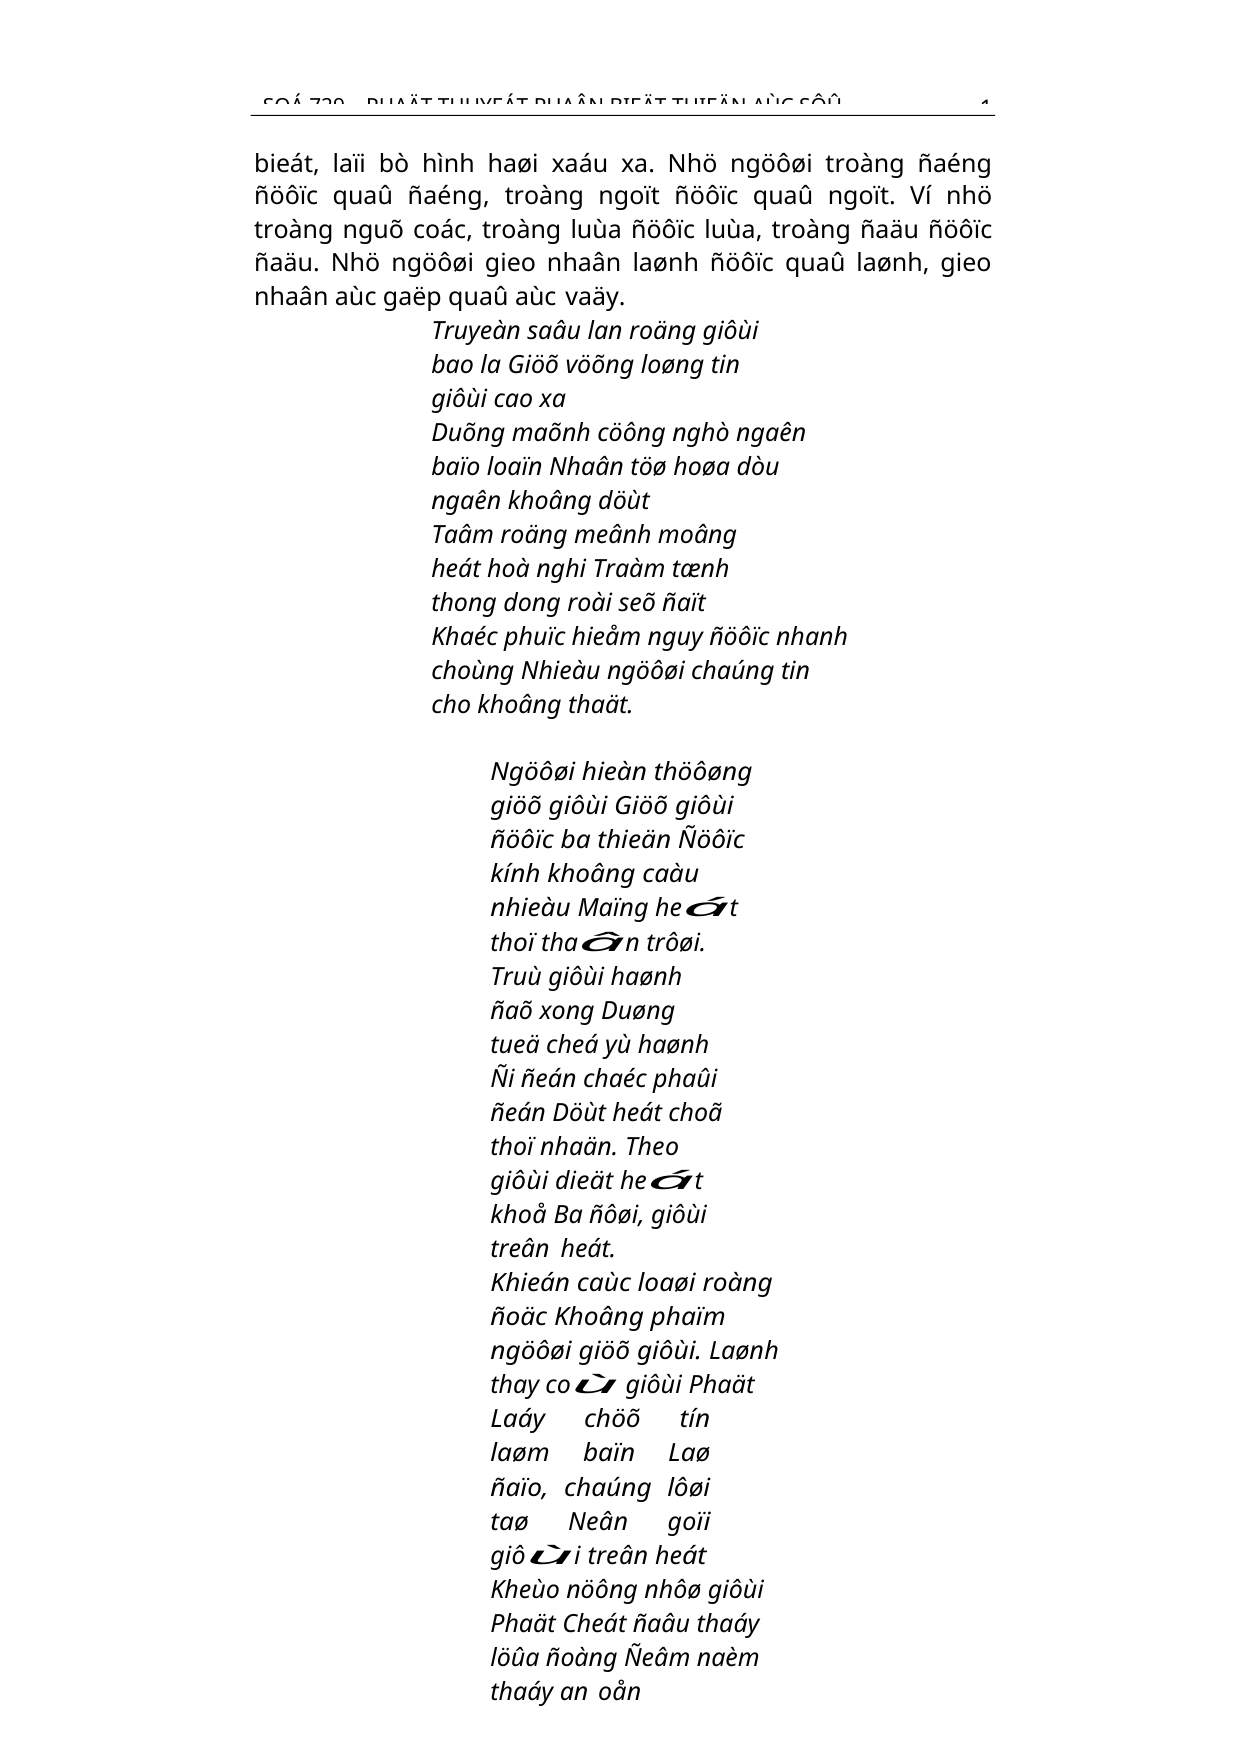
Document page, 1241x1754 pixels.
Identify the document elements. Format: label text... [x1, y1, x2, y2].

text Laáy chöõ tín laøm baïn Laø ñaïo, chaúng lôøi taø Neân goïi giôùi treân heát [490, 1401, 710, 1571]
text Truù giôùi haønh ñaõ xong Duøng tueä cheá yù haønh Ñi ñeán chaéc phaûi ñeán Döùt heát choã thoï nhaän. Theo giôùi dieät heát khoå Ba ñôøi, giôùi treân heát. [490, 958, 723, 1265]
text Duõng maõnh cöông nghò ngaên baïo loaïn Nhaân töø hoøa dòu ngaên khoâng döùt [431, 414, 854, 517]
text Ngöôøi hieàn thöôøng giöõ giôùi Giöõ giôùi ñöôïc ba thieän Ñöôïc kính khoâng caàu nhieàu Maïng heát thoï thaân trôøi. [490, 754, 784, 958]
text Khaéc phuïc hieåm nguy ñöôïc nhanh choùng Nhieàu ngöôøi chaúng tin cho khoâng thaät. [431, 619, 854, 721]
text Taâm roäng meânh moâng heát hoà nghi Traàm tænh thong dong roài seõ ñaït [431, 517, 784, 619]
text bieát, laïi bò hình haøi xaáu xa. Nhö ngöôøi troàng ñaéng ñöôïc quaû ñaéng, troàng ngoït ñöôïc quaû ngoït. Ví nhö troàng nguõ coác, troàng luùa ñöôïc luùa, troàng ñaäu ñöôïc ñaäu. Nhö ngöôøi gieo nhaân laønh ñöôïc quaû laønh, gieo nhaân aùc gaëp quaû aùc vaäy. [254, 145, 993, 312]
text Truyeàn saâu lan roäng giôùi bao la Giöõ vöõng loøng tin giôùi cao xa [431, 312, 784, 414]
text Kheùo nöông nhôø giôùi Phaät Cheát ñaâu thaáy löûa ñoàng Ñeâm naèm thaáy an oån [490, 1571, 769, 1708]
text Khieán caùc loaøi roàng ñoäc Khoâng phaïm ngöôøi giöõ giôùi. Laønh thay coù giôùi Phaät [490, 1265, 804, 1401]
